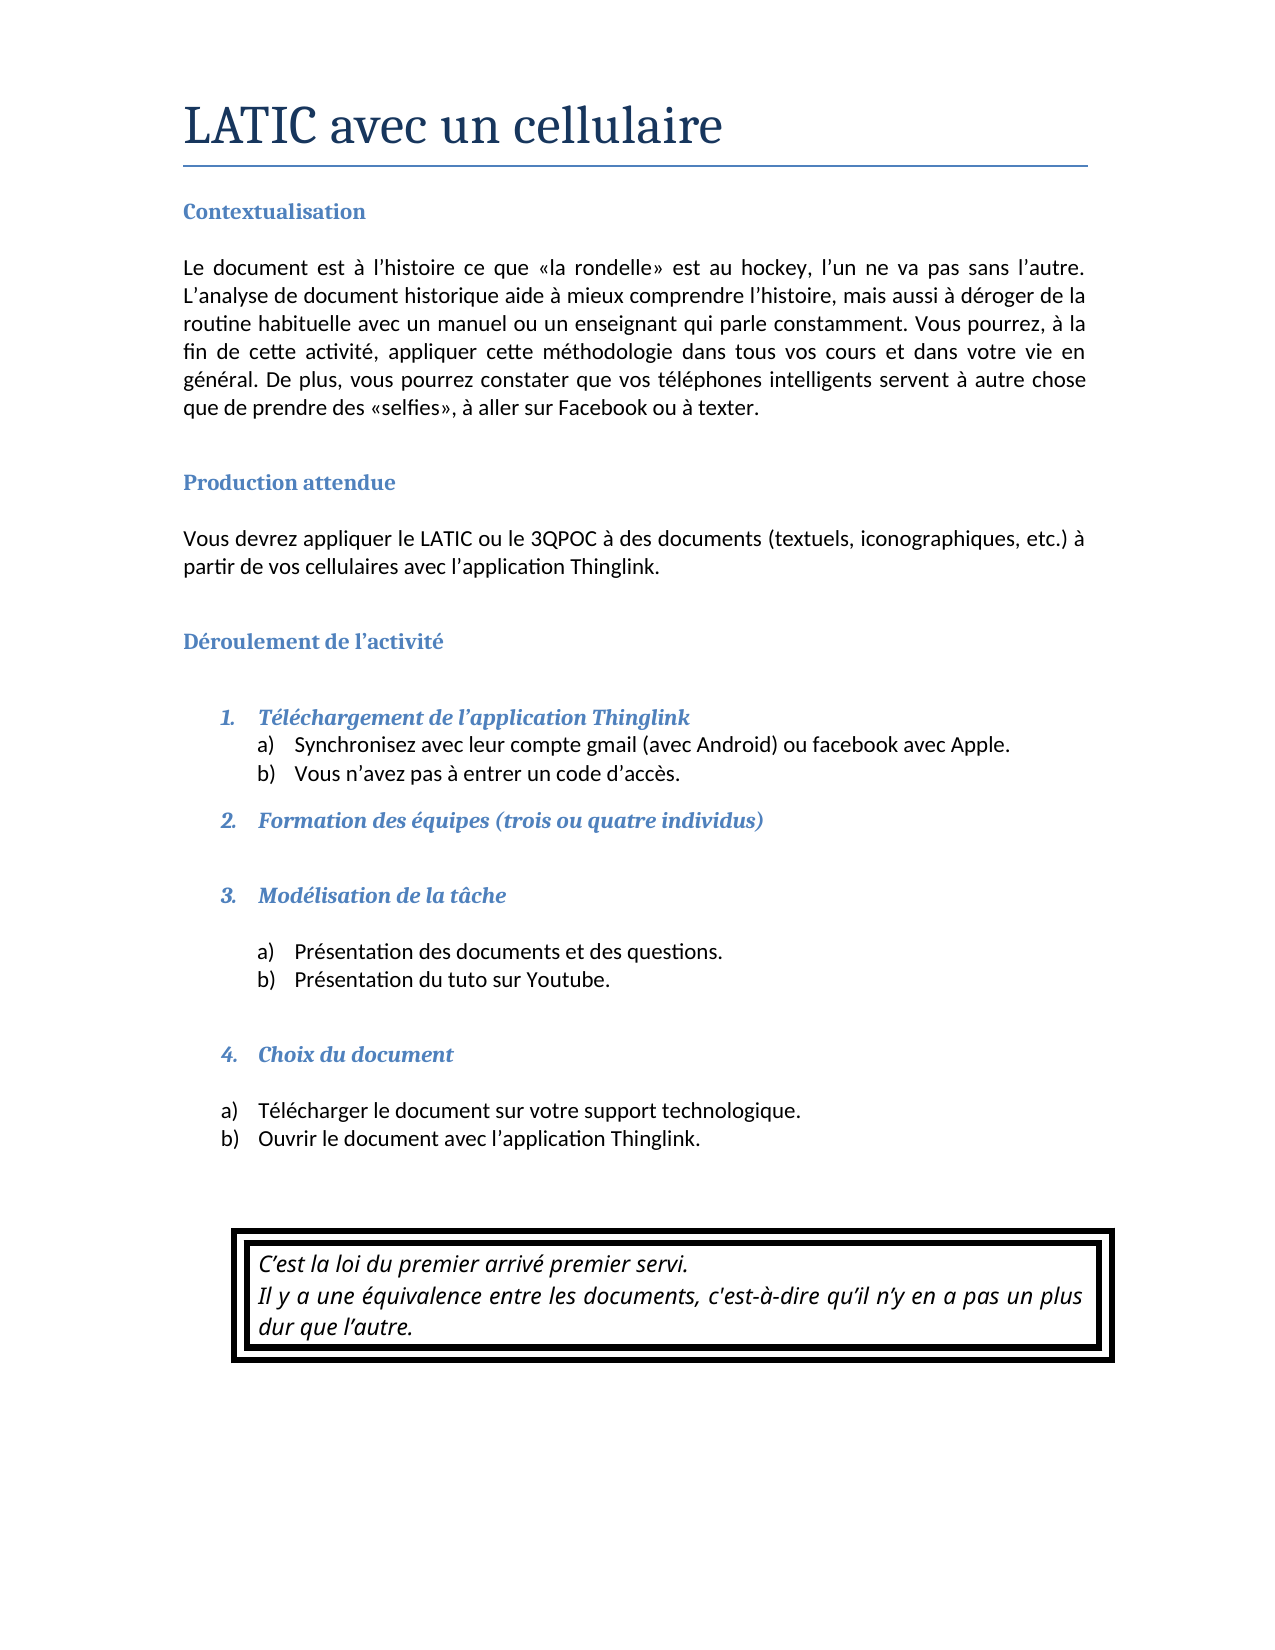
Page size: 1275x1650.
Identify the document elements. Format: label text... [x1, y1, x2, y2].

list Ouvrir le document avec l’application Thinglink. [221, 1124, 1088, 1152]
subtitle Téléchargement de l’application Thinglink [221, 704, 1088, 731]
list Vous n’avez pas à entrer un code d’accès. [257, 759, 1088, 787]
list Télécharger le document sur votre support technologique. [221, 1096, 1088, 1124]
text Vous devrez appliquer le LATIC ou le 3QPOC à des documents (textuels, iconographiques, etc.) à partir de vos cellulaires avec l’application Thinglink. [183, 524, 1088, 580]
list Synchronisez avec leur compte gmail (avec Android) ou facebook avec Apple. [257, 731, 1088, 759]
subtitle Production attendue [183, 470, 1088, 496]
list Il y a une équivalence entre les documents, c'est-à-dire qu’il n’y en a pas un plus dur que l’autre. [237, 1259, 1109, 1357]
list C’est la loi du premier arrivé premier servi. [237, 1234, 1109, 1259]
list Présentation du tuto sur Youtube. [257, 965, 1088, 993]
list Présentation des documents et des questions. [257, 937, 1088, 965]
subtitle Modélisation de la tâche [221, 883, 1088, 909]
subtitle Choix du document [221, 1042, 1088, 1068]
text Le document est à l’histoire ce que «la rondelle» est au hockey, l’un ne va pas sans l’autre. L’analyse de document historique aide à mieux comprendre l’histoire, mais aussi à déroger de la routine habituelle avec un manuel ou un enseignant qui parle constamment. Vous pourrez, à la fin de cette activité, appliquer cette méthodologie dans tous vos cours et dans votre vie en général. De plus, vous pourrez constater que vos téléphones intelligents servent à autre chose que de prendre des «selfies», à aller sur Facebook ou à texter. [183, 253, 1088, 421]
title LATIC avec un cellulaire [183, 94, 1088, 165]
subtitle Formation des équipes (trois ou quatre individus) [221, 807, 1088, 834]
subtitle Contextualisation [183, 198, 1088, 225]
subtitle Déroulement de l’activité [183, 629, 1088, 655]
